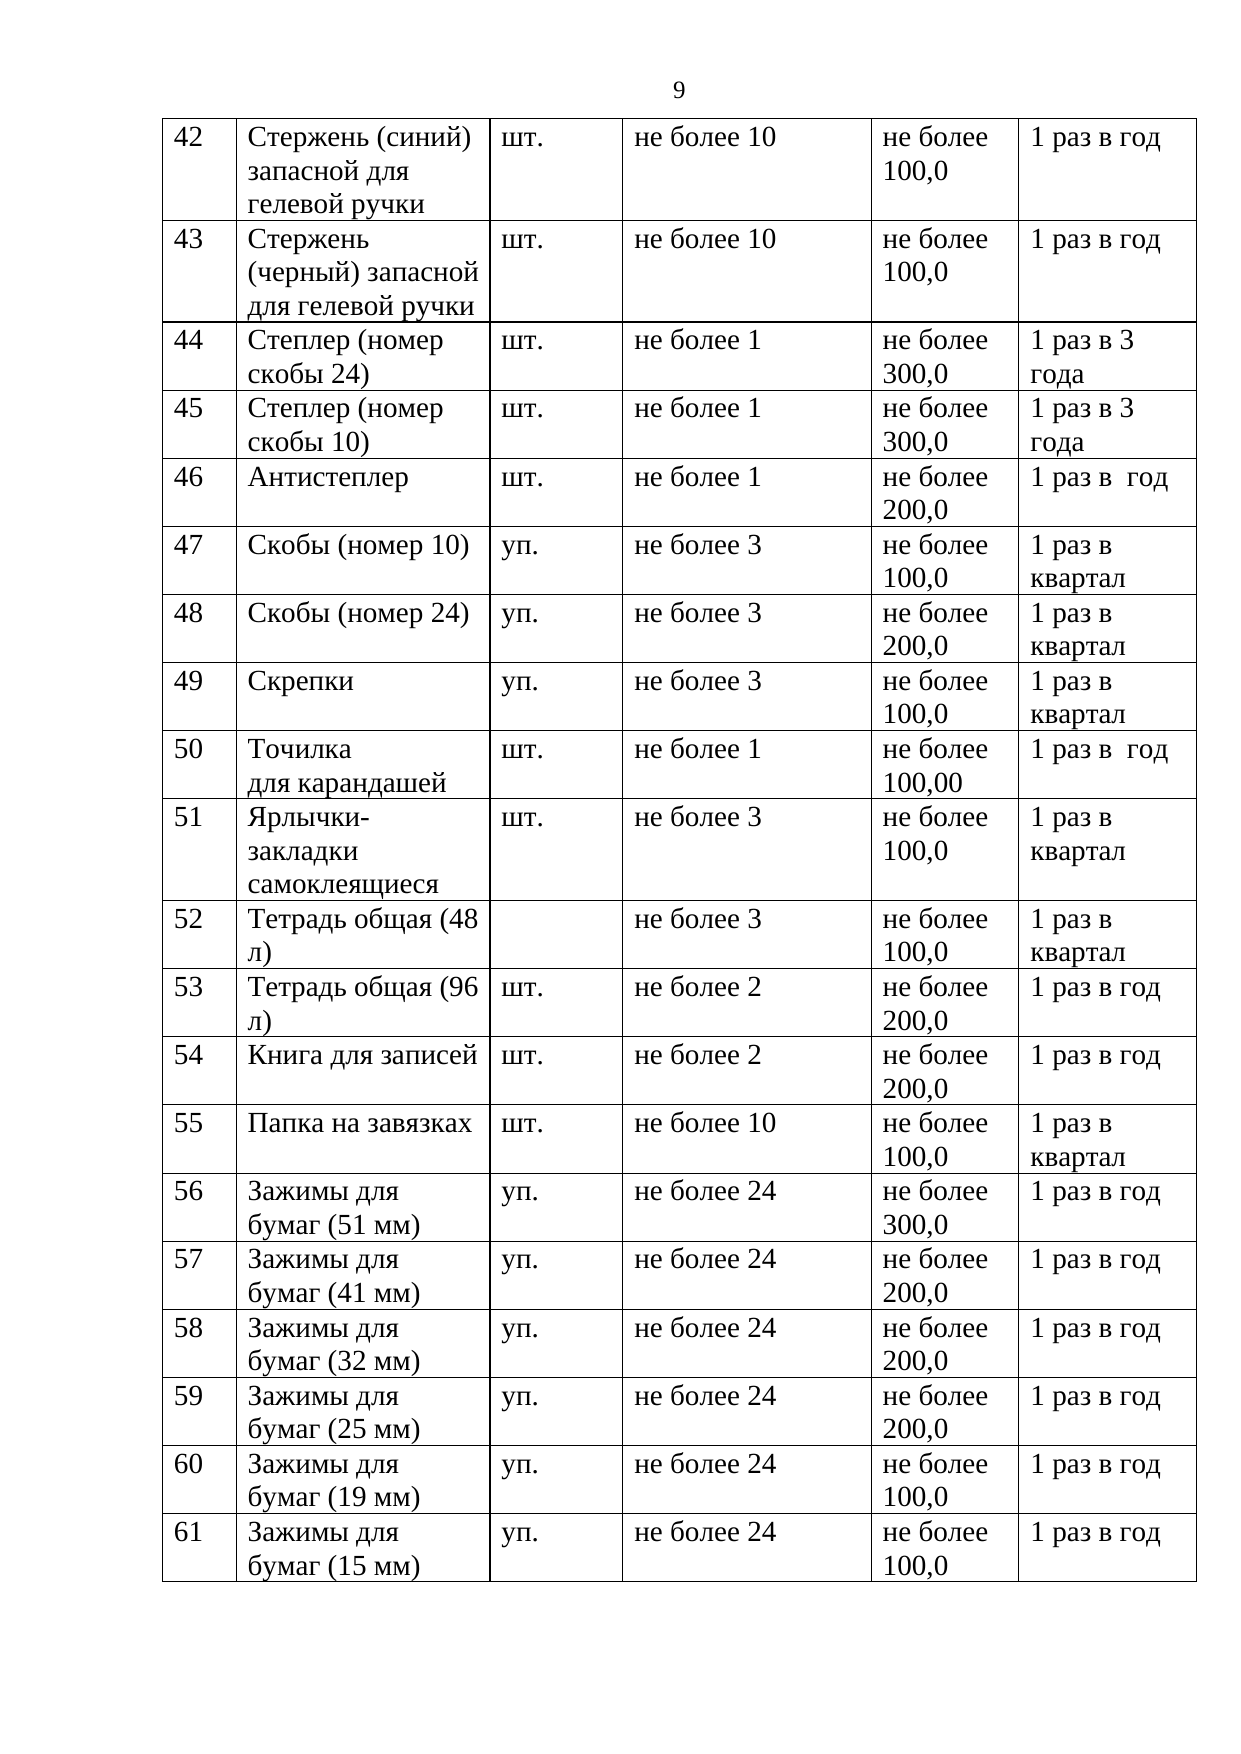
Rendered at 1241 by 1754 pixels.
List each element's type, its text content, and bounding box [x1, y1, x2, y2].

table_cell Стержень (черный) запасной для гелевой ручки [237, 221, 489, 321]
table_cell не более 100,0 [872, 527, 1018, 594]
table_cell [491, 901, 622, 968]
table_cell не более 10 [623, 221, 871, 321]
table_cell шт. [491, 799, 622, 900]
table_cell не более 300,0 [872, 323, 1018, 389]
table_cell шт. [491, 1037, 622, 1104]
table_cell Стержень (синий) запасной для гелевой ручки [237, 119, 489, 220]
table_cell 53 [163, 969, 236, 1036]
table_cell 1 раз в год [1019, 1037, 1196, 1104]
table_cell уп. [491, 663, 622, 730]
table_cell 1 раз в год [1019, 731, 1196, 798]
table_cell шт. [491, 969, 622, 1036]
table_cell не более 300,0 [872, 391, 1018, 458]
table_cell уп. [491, 1446, 622, 1513]
table_cell не более 3 [623, 901, 871, 968]
table_cell не более 24 [623, 1514, 871, 1581]
table_cell 1 раз в год [1019, 459, 1196, 526]
table_cell Зажимы для бумаг (19 мм) [237, 1446, 489, 1513]
table_cell 1 раз в год [1019, 969, 1196, 1036]
table_cell 54 [163, 1037, 236, 1104]
table_cell 1 раз в 3 года [1019, 323, 1196, 389]
table_cell Папка на завязках [237, 1105, 489, 1172]
table_cell Степлер (номер скобы 24) [237, 323, 489, 389]
table_cell 1 раз в год [1019, 1378, 1196, 1445]
table_cell уп. [491, 1514, 622, 1581]
table_cell 1 раз в квартал [1019, 799, 1196, 900]
table_cell не более 300,0 [872, 1174, 1018, 1241]
table_cell не более 200,0 [872, 969, 1018, 1036]
table_cell не более 100,0 [872, 799, 1018, 900]
table_cell не более 24 [623, 1242, 871, 1309]
table_cell Скобы (номер 24) [237, 595, 489, 662]
table_cell не более 200,0 [872, 459, 1018, 526]
table_cell не более 100,0 [872, 1446, 1018, 1513]
table_cell не более 200,0 [872, 595, 1018, 662]
table_cell Антистеплер [237, 459, 489, 526]
table_cell не более 10 [623, 1105, 871, 1172]
table_cell шт. [491, 1105, 622, 1172]
table_cell шт. [491, 323, 622, 389]
table_cell 1 раз в квартал [1019, 527, 1196, 594]
table_cell Тетрадь общая (48 л) [237, 901, 489, 968]
table_cell не более 100,0 [872, 663, 1018, 730]
table_cell не более 24 [623, 1446, 871, 1513]
table_cell не более 100,0 [872, 901, 1018, 968]
table_cell 44 [163, 323, 236, 389]
table_cell 46 [163, 459, 236, 526]
table_cell не более 3 [623, 595, 871, 662]
table_cell 1 раз в год [1019, 119, 1196, 220]
table_cell 1 раз в год [1019, 1174, 1196, 1241]
table_cell не более 200,0 [872, 1242, 1018, 1309]
table_cell не более 2 [623, 1037, 871, 1104]
table_cell 60 [163, 1446, 236, 1513]
table_cell Тетрадь общая (96 л) [237, 969, 489, 1036]
table_cell шт. [491, 119, 622, 220]
table_cell 56 [163, 1174, 236, 1241]
table_cell уп. [491, 1242, 622, 1309]
table_cell 45 [163, 391, 236, 458]
table_cell Скобы (номер 10) [237, 527, 489, 594]
table_cell Зажимы для бумаг (32 мм) [237, 1310, 489, 1377]
table_cell не более 2 [623, 969, 871, 1036]
table_cell 59 [163, 1378, 236, 1445]
table_cell 47 [163, 527, 236, 594]
table_cell 1 раз в год [1019, 1310, 1196, 1377]
table_cell не более 100,0 [872, 119, 1018, 220]
table_cell не более 200,0 [872, 1378, 1018, 1445]
table_cell уп. [491, 1378, 622, 1445]
table_cell уп. [491, 1174, 622, 1241]
table_cell не более 1 [623, 459, 871, 526]
table_cell 1 раз в год [1019, 1242, 1196, 1309]
table_cell уп. [491, 595, 622, 662]
table_cell 48 [163, 595, 236, 662]
table_cell 51 [163, 799, 236, 900]
table_cell не более 100,0 [872, 1514, 1018, 1581]
table_cell не более 100,0 [872, 221, 1018, 321]
table_cell шт. [491, 221, 622, 321]
table_cell 1 раз в 3 года [1019, 391, 1196, 458]
table_cell уп. [491, 1310, 622, 1377]
table_cell не более 1 [623, 391, 871, 458]
table_cell Зажимы для бумаг (25 мм) [237, 1378, 489, 1445]
table_cell 1 раз в квартал [1019, 595, 1196, 662]
table_cell Зажимы для бумаг (51 мм) [237, 1174, 489, 1241]
table_cell 57 [163, 1242, 236, 1309]
table_cell 49 [163, 663, 236, 730]
table_cell 55 [163, 1105, 236, 1172]
table_cell не более 1 [623, 323, 871, 389]
table_cell не более 3 [623, 663, 871, 730]
table_cell 1 раз в квартал [1019, 663, 1196, 730]
table_cell не более 100,0 [872, 1105, 1018, 1172]
table_cell 1 раз в год [1019, 1446, 1196, 1513]
table_cell не более 10 [623, 119, 871, 220]
table_cell не более 1 [623, 731, 871, 798]
table_cell 1 раз в год [1019, 1514, 1196, 1581]
table_cell не более 24 [623, 1174, 871, 1241]
table_cell не более 3 [623, 527, 871, 594]
table_cell не более 24 [623, 1310, 871, 1377]
table_cell Книга для записей [237, 1037, 489, 1104]
table_cell не более 3 [623, 799, 871, 900]
table_cell 58 [163, 1310, 236, 1377]
table_cell уп. [491, 527, 622, 594]
table_cell Точилка для карандашей [237, 731, 489, 798]
table_cell 52 [163, 901, 236, 968]
table_cell шт. [491, 731, 622, 798]
table_cell шт. [491, 459, 622, 526]
table_cell не более 200,0 [872, 1310, 1018, 1377]
table_cell 43 [163, 221, 236, 321]
table_cell 50 [163, 731, 236, 798]
table_cell не более 100,00 [872, 731, 1018, 798]
table_cell не более 24 [623, 1378, 871, 1445]
table_cell 61 [163, 1514, 236, 1581]
table_cell не более 200,0 [872, 1037, 1018, 1104]
table_cell Скрепки [237, 663, 489, 730]
table_cell Ярлычки-закладки самоклеящиеся [237, 799, 489, 900]
table_cell Степлер (номер скобы 10) [237, 391, 489, 458]
table_cell шт. [491, 391, 622, 458]
table_cell Зажимы для бумаг (41 мм) [237, 1242, 489, 1309]
table_cell 1 раз в год [1019, 221, 1196, 321]
table_cell 42 [163, 119, 236, 220]
table_cell 1 раз в квартал [1019, 901, 1196, 968]
table_cell 1 раз в квартал [1019, 1105, 1196, 1172]
table_cell Зажимы для бумаг (15 мм) [237, 1514, 489, 1581]
